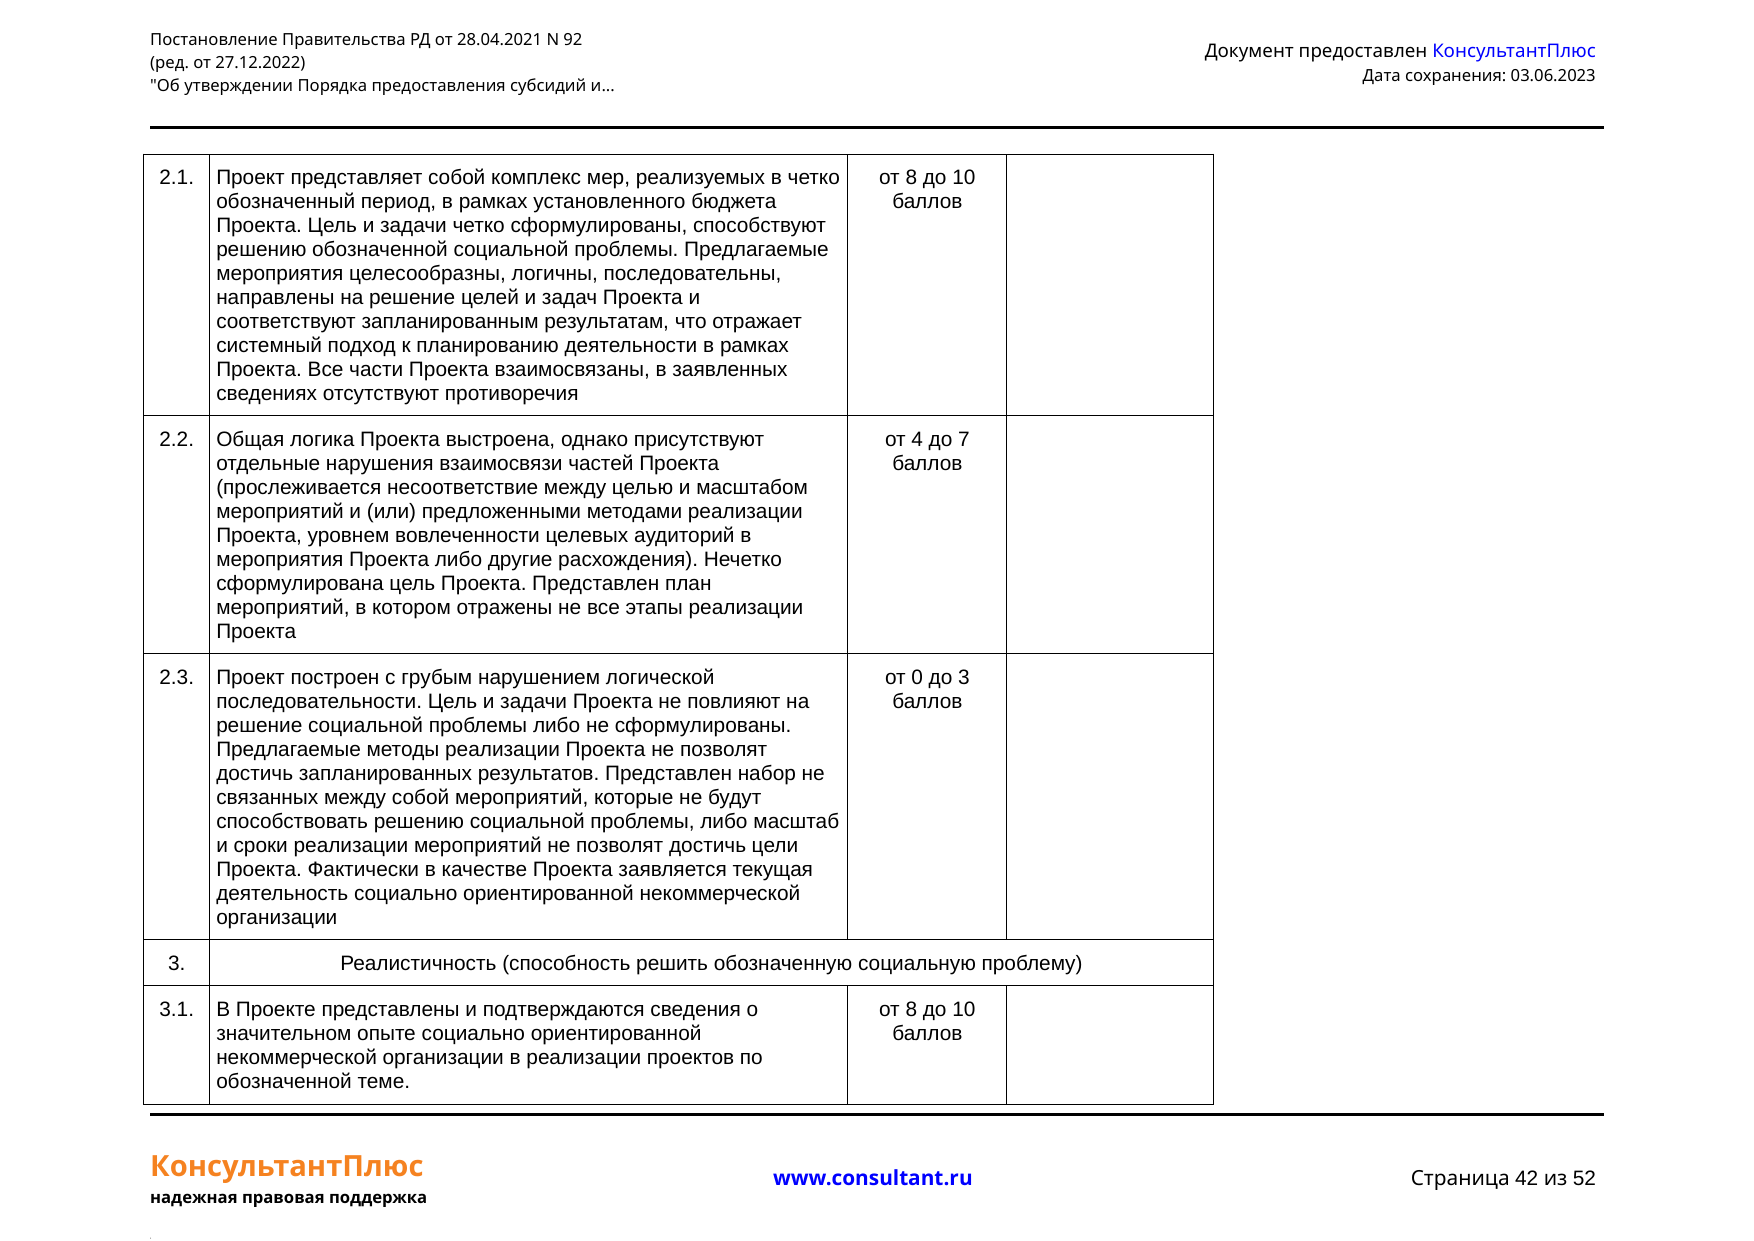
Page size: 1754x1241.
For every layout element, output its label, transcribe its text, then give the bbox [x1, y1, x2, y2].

table_cell от 8 до 10 баллов [848, 986, 1006, 1103]
table_cell Общая логика Проекта выстроена, однако присутствуют отдельные нарушения взаимосвязи частей Проекта (прослеживается несоответствие между целью и масштабом мероприятий и (или) предложенными методами реализации Проекта, уровнем вовлеченности целевых аудиторий в мероприятия Проекта либо другие расхождения). Нечетко сформулирована цель Проекта. Представлен план мероприятий, в котором отражены не все этапы реализации Проекта [210, 416, 847, 653]
table_cell 2.3. [144, 654, 209, 939]
table_cell [1007, 416, 1213, 653]
table_cell 2.2. [144, 416, 209, 653]
table_cell 2.1. [144, 155, 209, 415]
table_cell Проект построен с грубым нарушением логической последовательности. Цель и задачи Проекта не повлияют на решение социальной проблемы либо не сформулированы. Предлагаемые методы реализации Проекта не позволят достичь запланированных результатов. Представлен набор не связанных между собой мероприятий, которые не будут способствовать решению социальной проблемы, либо масштаб и сроки реализации мероприятий не позволят достичь цели Проекта. Фактически в качестве Проекта заявляется текущая деятельность социально ориентированной некоммерческой организации [210, 654, 847, 939]
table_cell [210, 986, 847, 1103]
table_cell [1007, 155, 1213, 415]
table_cell от 8 до 10 баллов [848, 155, 1006, 415]
table_cell Реалистичность (способность решить обозначенную социальную проблему) [210, 940, 1213, 985]
table_cell 3. [144, 940, 209, 985]
table_cell 3.1. [144, 986, 209, 1103]
table_cell от 4 до 7 баллов [848, 416, 1006, 653]
table_cell [1007, 654, 1213, 939]
table_cell Проект представляет собой комплекс мер, реализуемых в четко обозначенный период, в рамках установленного бюджета Проекта. Цель и задачи четко сформулированы, способствуют решению обозначенной социальной проблемы. Предлагаемые мероприятия целесообразны, логичны, последовательны, направлены на решение целей и задач Проекта и соответствуют запланированным результатам, что отражает системный подход к планированию деятельности в рамках Проекта. Все части Проекта взаимосвязаны, в заявленных сведениях отсутствуют противоречия [210, 155, 847, 415]
table_cell [1007, 986, 1213, 1103]
table_cell от 0 до 3 баллов [848, 654, 1006, 939]
